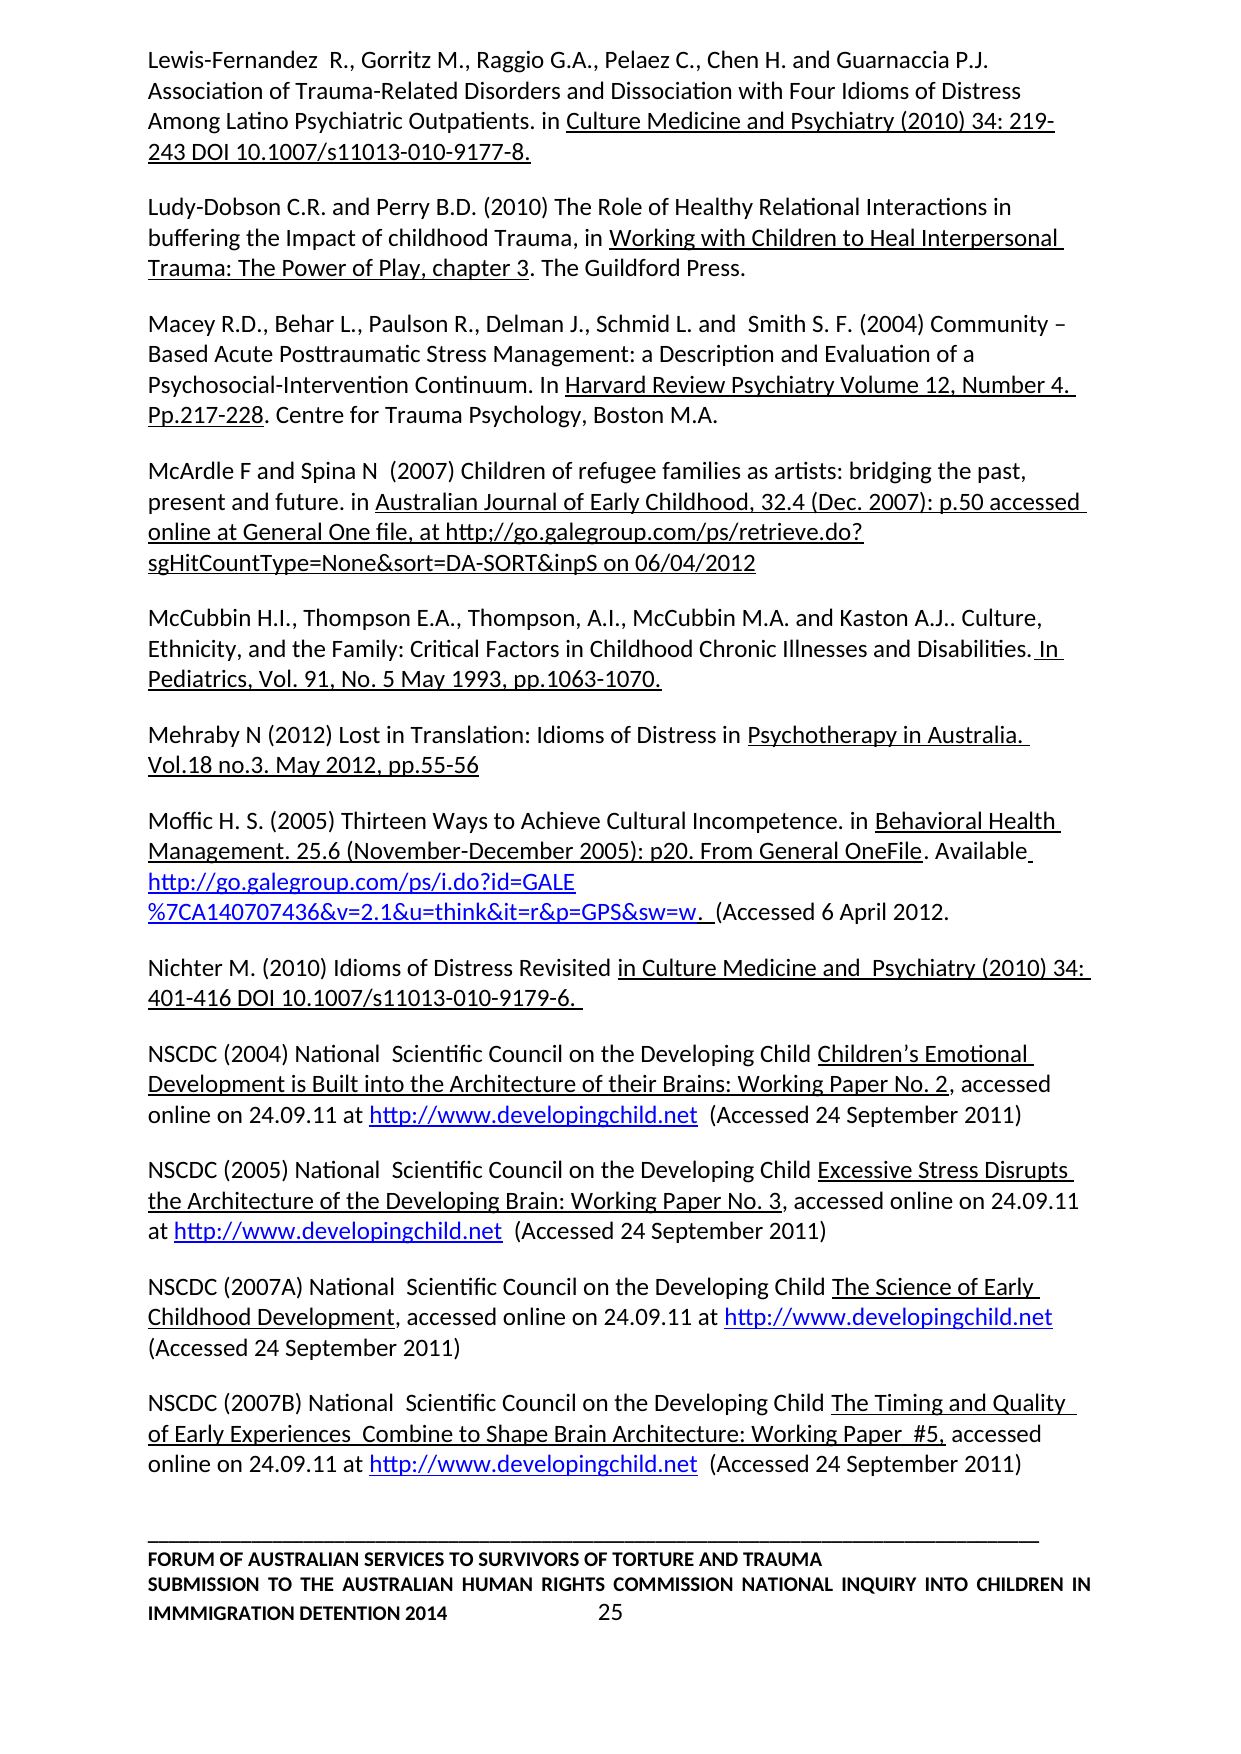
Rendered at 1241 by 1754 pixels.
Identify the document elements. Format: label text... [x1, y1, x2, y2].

text Macey R.D., Behar L., Paulson R., Delman J., Schmid L. and Smith S. F. (2004) Community –Based Acute Posttraumatic Stress Management: a Description and Evaluation of a Psychosocial-Intervention Continuum. In Harvard Review Psychiatry Volume 12, Number 4. Pp.217-228. Centre for Trauma Psychology, Boston M.A. [148, 308, 1092, 430]
text NSCDC (2007B) National Scientific Council on the Developing Child The Timing and Quality of Early Experiences Combine to Shape Brain Architecture: Working Paper #5, accessed online on 24.09.11 at http://www.developingchild.net (Accessed 24 September 2011) [148, 1388, 1092, 1479]
text McArdle F and Spina N (2007) Children of refugee families as artists: bridging the past, present and future. in Australian Journal of Early Childhood, 32.4 (Dec. 2007): p.50 accessed online at General One file, at http;//go.galegroup.com/ps/retrieve.do?sgHitCountType=None&sort=DA-SORT&inpS on 06/04/2012 [148, 455, 1092, 577]
text Moffic H. S. (2005) Thirteen Ways to Achieve Cultural Incompetence. in Behavioral Health Management. 25.6 (November-December 2005): p20. From General OneFile. Available http://go.galegroup.com/ps/i.do?id=GALE%7CA140707436&v=2.1&u=think&it=r&p=GPS&sw=w. (Accessed 6 April 2012. [148, 805, 1092, 927]
text NSCDC (2007A) National Scientific Council on the Developing Child The Science of Early Childhood Development, accessed online on 24.09.11 at http://www.developingchild.net (Accessed 24 September 2011) [148, 1271, 1092, 1363]
text Nichter M. (2010) Idioms of Distress Revisited in Culture Medicine and Psychiatry (2010) 34: 401-416 DOI 10.1007/s11013-010-9179-6. [148, 952, 1092, 1013]
text Lewis-Fernandez R., Gorritz M., Raggio G.A., Pelaez C., Chen H. and Guarnaccia P.J. Association of Trauma-Related Disorders and Dissociation with Four Idioms of Distress Among Latino Psychiatric Outpatients. in Culture Medicine and Psychiatry (2010) 34: 219-243 DOI 10.1007/s11013-010-9177-8. [148, 44, 1092, 166]
text Ludy-Dobson C.R. and Perry B.D. (2010) The Role of Healthy Relational Interactions in buffering the Impact of childhood Trauma, in Working with Children to Heal Interpersonal Trauma: The Power of Play, chapter 3. The Guildford Press. [148, 191, 1092, 283]
text Mehraby N (2012) Lost in Translation: Idioms of Distress in Psychotherapy in Australia. Vol.18 no.3. May 2012, pp.55-56 [148, 719, 1092, 780]
text McCubbin H.I., Thompson E.A., Thompson, A.I., McCubbin M.A. and Kaston A.J.. Culture, Ethnicity, and the Family: Critical Factors in Childhood Chronic Illnesses and Disabilities. In Pediatrics, Vol. 91, No. 5 May 1993, pp.1063-1070. [148, 602, 1092, 694]
text NSCDC (2005) National Scientific Council on the Developing Child Excessive Stress Disrupts the Architecture of the Developing Brain: Working Paper No. 3, accessed online on 24.09.11 at http://www.developingchild.net (Accessed 24 September 2011) [148, 1154, 1092, 1246]
text NSCDC (2004) National Scientific Council on the Developing Child Children’s Emotional Development is Built into the Architecture of their Brains: Working Paper No. 2, accessed online on 24.09.11 at http://www.developingchild.net (Accessed 24 September 2011) [148, 1038, 1092, 1129]
